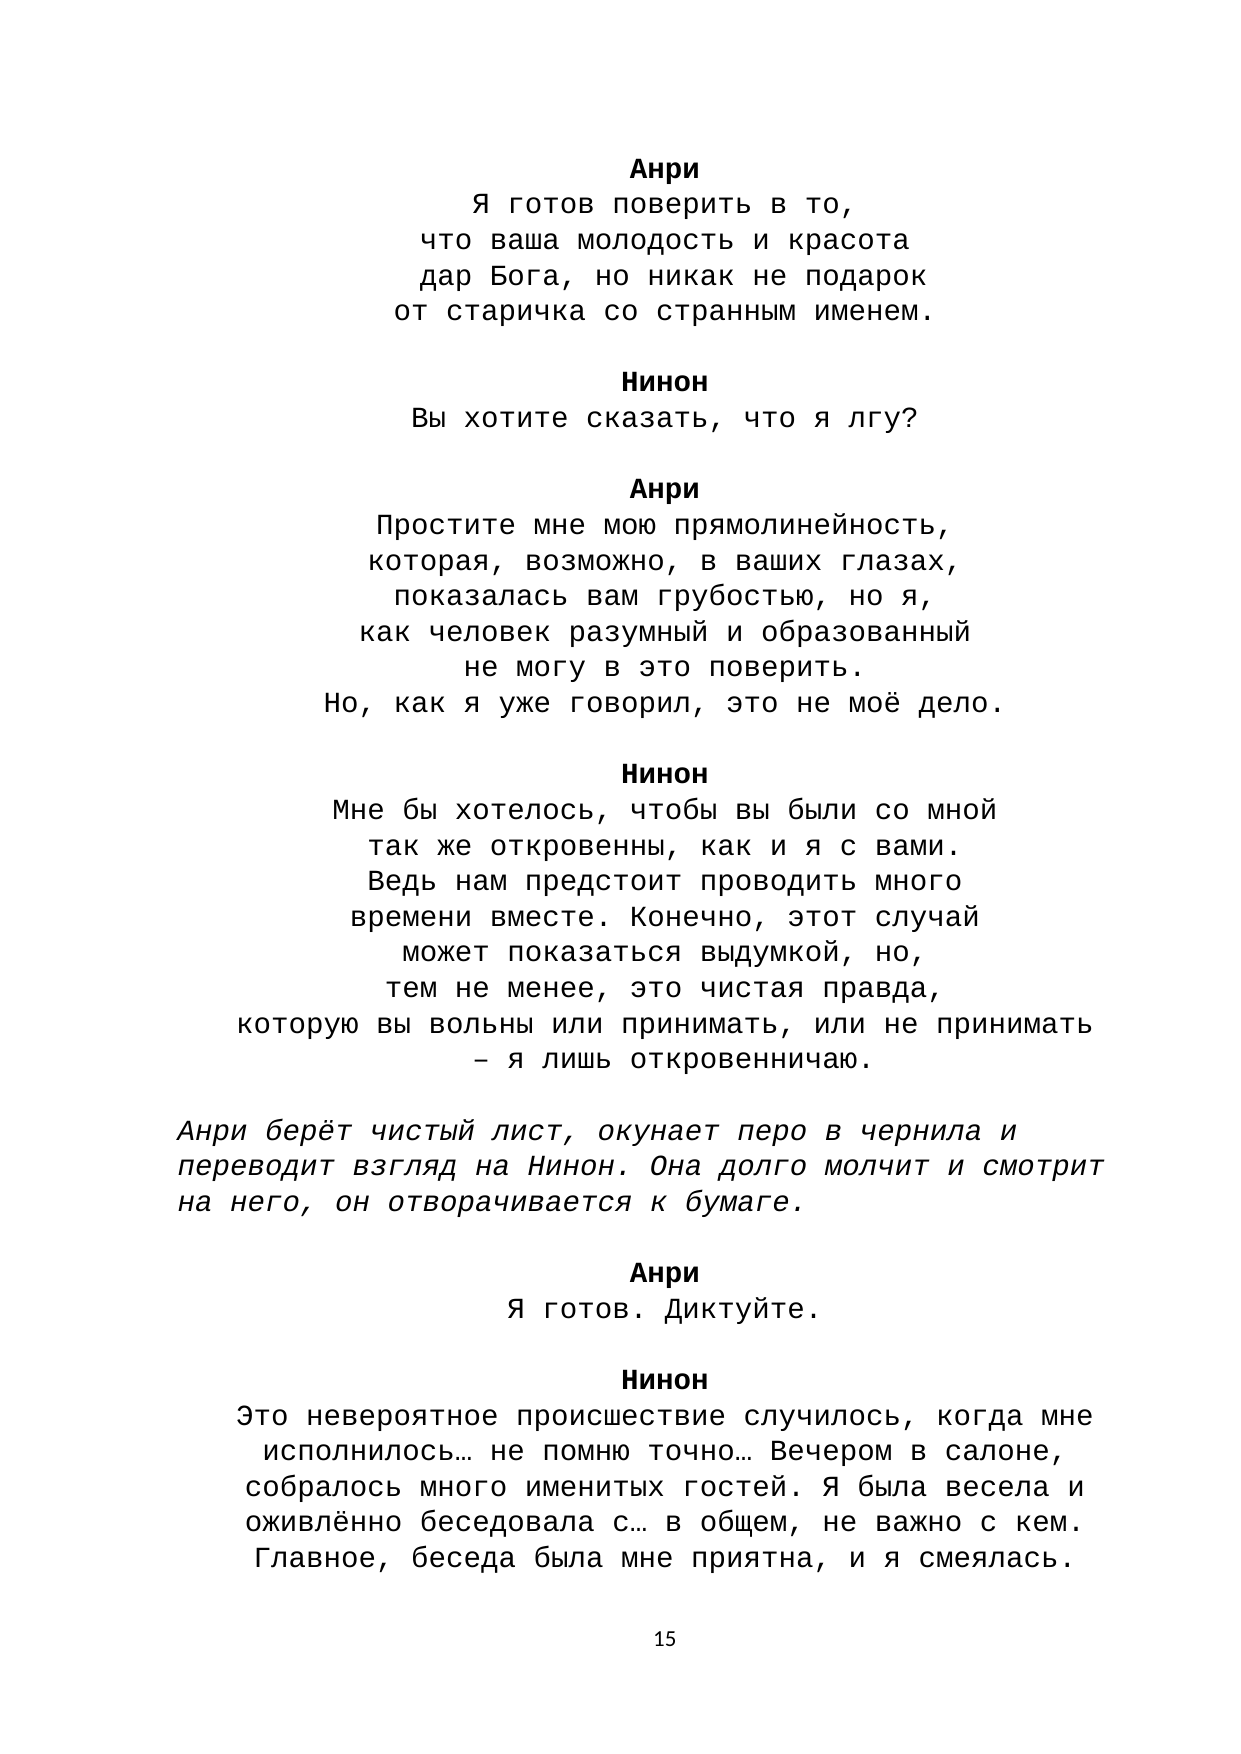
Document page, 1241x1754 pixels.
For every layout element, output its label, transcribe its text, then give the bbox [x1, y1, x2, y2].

text Это невероятное происшествие случилось, когда мне исполнилось… не помню точно… Вечером в салоне, собралось много именитых гостей. Я была весела и оживлённо беседовала с… в общем, не важно с кем. Главное, беседа была мне приятна, и я смеялась. [177, 1401, 1152, 1576]
text Мне бы хотелось, чтобы вы были со мной [177, 795, 1152, 828]
text тем не менее, это чистая правда, [177, 973, 1152, 1006]
text Анри [177, 1258, 1152, 1291]
text не могу в это поверить. [177, 652, 1152, 686]
text Я готов поверить в то, [177, 189, 1152, 222]
text Нинон [177, 1365, 1152, 1398]
text Анри [177, 154, 1152, 187]
text Но, как я уже говорил, это не моё дело. [177, 688, 1152, 721]
text Анри берёт чистый лист, окунает перо в чернила и переводит взгляд на Нинон. Она долго молчит и смотрит на него, он отворачивается к бумаге. [177, 1116, 1152, 1220]
text Вы хотите сказать, что я лгу? [177, 403, 1152, 436]
text времени вместе. Конечно, этот случай [177, 902, 1152, 935]
text – я лишь откровенничаю. [177, 1044, 1152, 1077]
text так же откровенны, как и я с вами. [177, 831, 1152, 864]
text Простите мне мою прямолинейность, [177, 510, 1152, 543]
text показалась вам грубостью, но я, [177, 581, 1152, 614]
text которую вы вольны или принимать, или не принимать [177, 1009, 1152, 1042]
text которая, возможно, в ваших глазах, [177, 546, 1152, 579]
text Анри [177, 474, 1152, 507]
text от старичка со странным именем. [177, 296, 1152, 329]
text Нинон [177, 759, 1152, 792]
text как человек разумный и образованный [177, 617, 1152, 650]
text дар Бога, но никак не подарок [177, 261, 1152, 294]
text может показаться выдумкой, но, [177, 937, 1152, 971]
text что ваша молодость и красота [177, 225, 1152, 258]
text Нинон [177, 367, 1152, 401]
text Я готов. Диктуйте. [177, 1294, 1152, 1327]
text Ведь нам предстоит проводить много [177, 866, 1152, 899]
